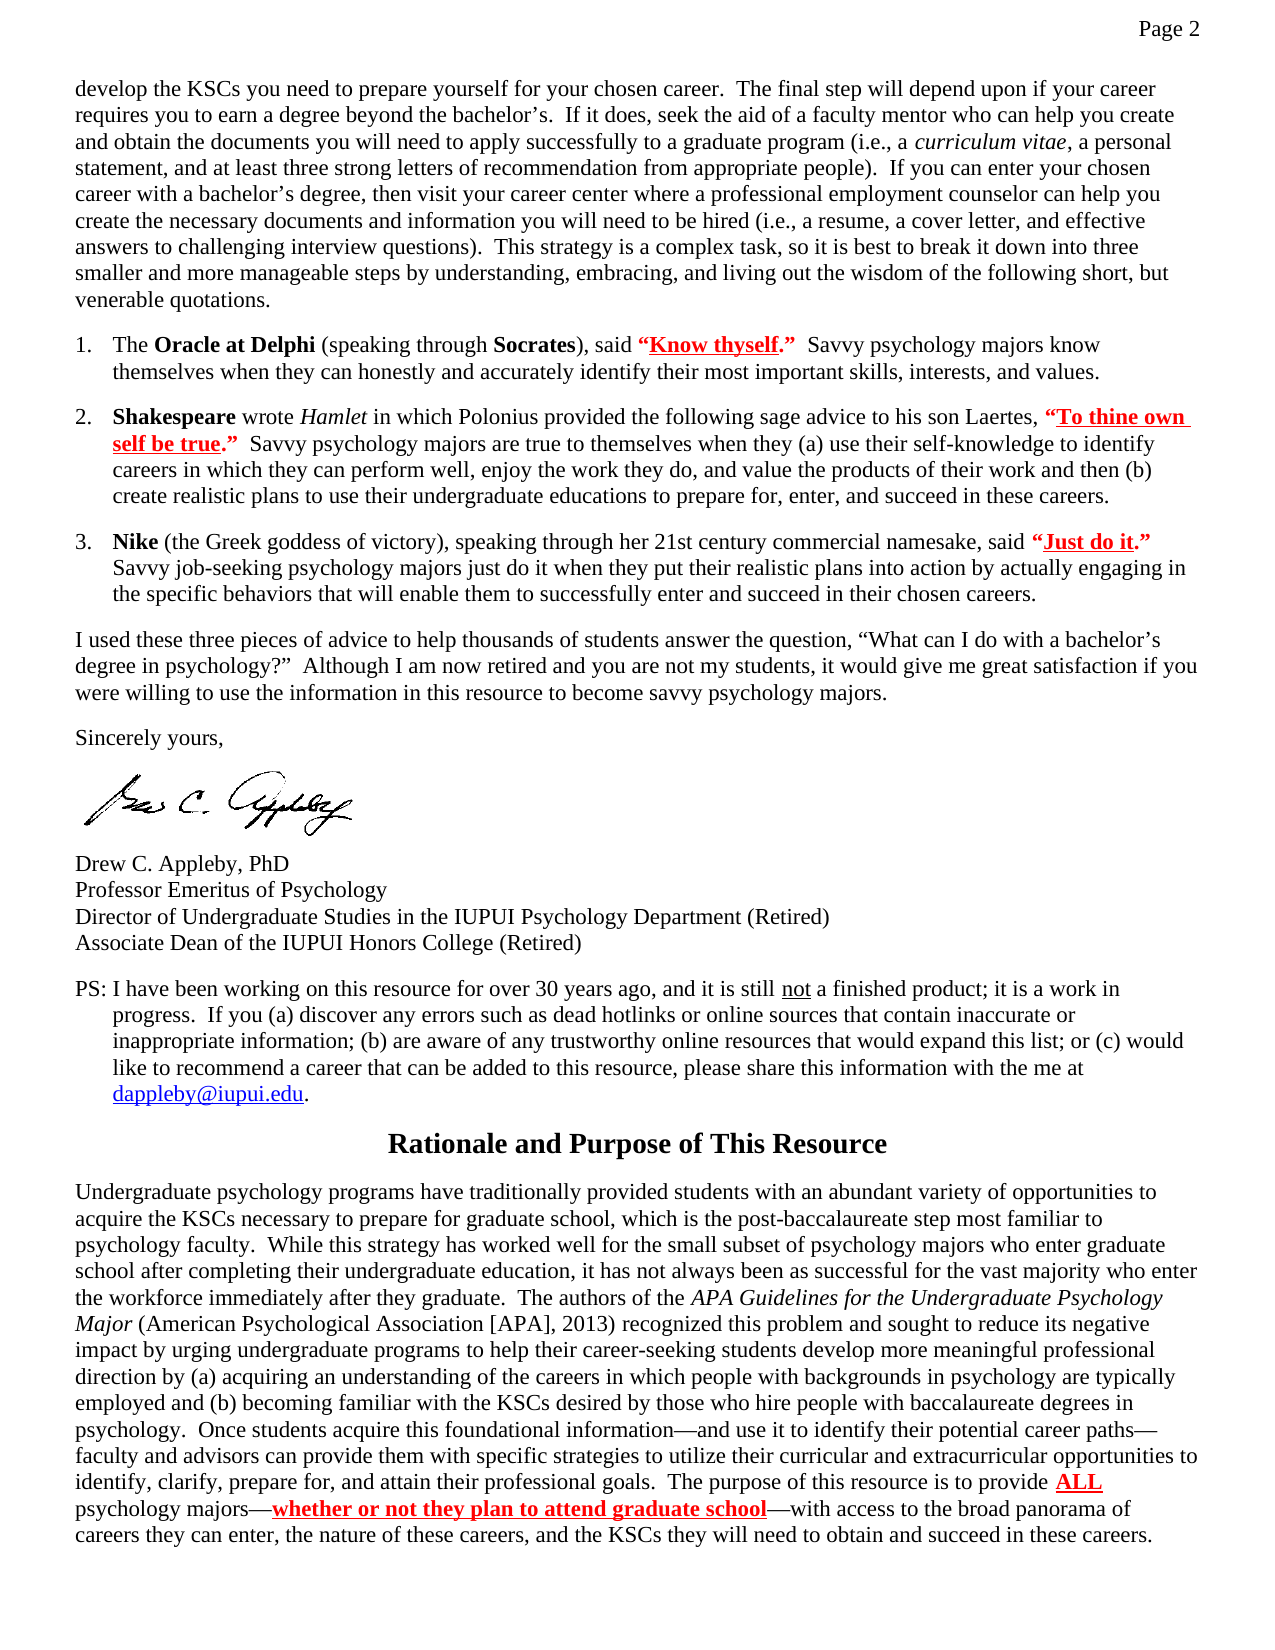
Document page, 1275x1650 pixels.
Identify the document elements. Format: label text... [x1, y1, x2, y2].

text Professor Emeritus of Psychology [75, 877, 1200, 903]
text I used these three pieces of advice to help thousands of students answer the question, “What can I do with a bachelor’s degree in psychology?” Although I am now retired and you are not my students, it would give me great satisfaction if you were willing to use the information in this resource to become savvy psychology majors. [75, 626, 1200, 705]
list Nike (the Greek goddess of victory), speaking through her 21st century commercial namesake, said “Just do it.” Savvy job-seeking psychology majors just do it when they put their realistic plans into action by actually engaging in the specific behaviors that will enable them to successfully enter and succeed in their chosen careers. [75, 528, 1200, 607]
text Undergraduate psychology programs have traditionally provided students with an abundant variety of opportunities to acquire the KSCs necessary to prepare for graduate school, which is the post-baccalaureate step most familiar to psychology faculty. While this strategy has worked well for the small subset of psychology majors who enter graduate school after completing their undergraduate education, it has not always been as successful for the vast majority who enter the workforce immediately after they graduate. The authors of the APA Guidelines for the Undergraduate Psychology Major (American Psychological Association [APA], 2013) recognized this problem and sought to reduce its negative impact by urging undergraduate programs to help their career-seeking students develop more meaningful professional direction by (a) acquiring an understanding of the careers in which people with backgrounds in psychology are typically employed and (b) becoming familiar with the KSCs desired by those who hire people with baccalaureate degrees in psychology. Once students acquire this foundational information—and use it to identify their potential career paths—faculty and advisors can provide them with specific strategies to utilize their curricular and extracurricular opportunities to identify, clarify, prepare for, and attain their professional goals. The purpose of this resource is to provide ALL psychology majors—whether or not they plan to attend graduate school—with access to the broad panorama of careers they can enter, the nature of these careers, and the KSCs they will need to obtain and succeed in these careers. [75, 1178, 1200, 1547]
text Director of Undergraduate Studies in the IUPUI Psychology Department (Retired) [75, 903, 1200, 929]
list Shakespeare wrote Hamlet in which Polonius provided the following sage advice to his son Laertes, “To thine own self be true.” Savvy psychology majors are true to themselves when they (a) use their self-knowledge to identify careers in which they can perform well, enjoy the work they do, and value the products of their work and then (b) create realistic plans to use their undergraduate educations to prepare for, enter, and succeed in these careers. [75, 403, 1200, 509]
text Associate Dean of the IUPUI Honors College (Retired) [75, 929, 1200, 956]
text Drew C. Appleby, PhD [75, 850, 1200, 877]
text Sincerely yours, [75, 724, 1200, 751]
list The Oracle at Delphi (speaking through Socrates), said “Know thyself.” Savvy psychology majors know themselves when they can honestly and accurately identify their most important skills, interests, and values. [75, 331, 1200, 384]
picture [75, 769, 361, 851]
text PS: I have been working on this resource for over 30 years ago, and it is still not a finished product; it is a work in progress. If you (a) discover any errors such as dead hotlinks or online sources that contain inaccurate or inappropriate information; (b) are aware of any trustworthy online resources that would expand this list; or (c) would like to recommend a career that can be added to this resource, please share this information with the me at dappleby@iupui.edu. [75, 975, 1200, 1107]
text Rationale and Purpose of This Resource [75, 1126, 1200, 1159]
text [75, 75, 1200, 312]
